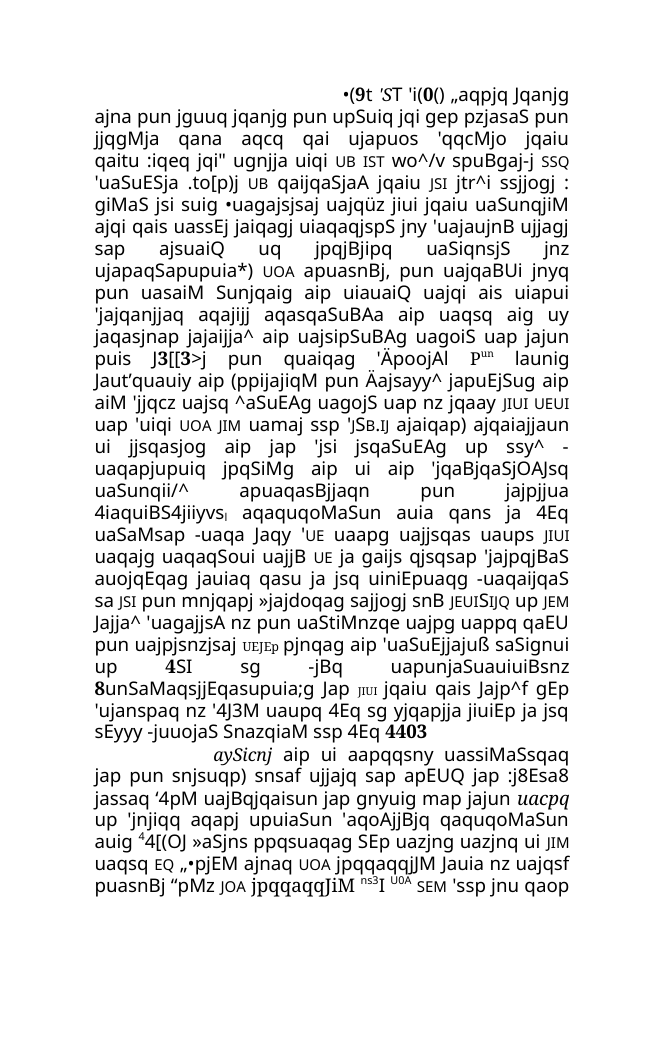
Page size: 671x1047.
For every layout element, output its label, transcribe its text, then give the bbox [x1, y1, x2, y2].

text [94, 743, 569, 897]
text •(9t 'ST 'i(0() „aqpjq Jqanjg ajna pun jguuq jqanjg pun upSuiq jqi gep pzjasaS pun jjqgMja qana aqcq qai ujapuos 'qqcMjo jqaiu qaitu :iqeq jqi" ugnjja uiqi ub ist wo^/v spuBgaj-j ssq 'uaSuESja .to[p)j ub qaijqaSjaA jqaiu jsi jtr^i ssjjogj : giMaS jsi suig •uagajsjsaj uajqüz jiui jqaiu uaSunqjiM ajqi qais uassEj jaiqagj uiaqaqjspS jny 'uajaujnB ujjagj sap ajsuaiQ uq jpqjBjipq uaSiqnsjS jnz ujapaqSapupuia*) uoa apuasnBj, pun uajqaBUi jnyq pun uasaiM Sunjqaig aip uiauaiQ uajqi ais uiapui 'jajqanjjaq aqajijj aqasqaSuBAa aip uaqsq aig uy jaqasjnap jajaijja^ aip uajsipSuBAg uagoiS uap jajun puis J3[[3>j pun quaiqag 'ÄpoojAl Pun launig Jaut’quauiy aip (ppijajiqM pun Äajsayy^ japuEjSug aip aiM 'jjqcz uajsq ^aSuEAg uagojS uap nz jqaay jiui ueui uap 'uiqi uoa jim uamaj ssp 'jSb.ij ajaiqap) ajqaiajjaun ui jjsqasjog aip jap 'jsi jsqaSuEAg up ssy^ -uaqapjupuiq jpqSiMg aip ui aip 'jqaBjqaSjOAJsq uaSunqii/^ apuaqasBjjaqn pun jajpjjua 4iaquiBS4jiiyvsl aqaquqoMaSun auia qans ja 4Eq uaSaMsap -uaqa Jaqy 'ue uaapg uajjsqas uaups jiui uaqajg uaqaqSoui uajjB ue ja gaijs qjsqsap 'jajpqjBaS auojqEqag jauiaq qasu ja jsq uiniEpuaqg -uaqaijqaS sa jsi pun mnjqapj »jajdoqag sajjogj snB jeuiSijq up jem Jajja^ 'uagajjsA nz pun uaStiMnzqe uajpg uappq qaEU pun uajpjsnzjsaj UEJEp pjnqag aip 'uaSuEjjajuß saSignui up 4SI sg -jBq uapunjaSuauiuiBsnz 8unSaMaqsjjEqasupuia;g Jap jiui jqaiu qais Jajp^f gEp 'ujanspaq nz '4J3M uaupq 4Eq sg yjqapjja jiuiEp ja jsq sEyyy -juuojaS SnazqiaM ssp 4Eq 4403 [94, 84, 569, 743]
